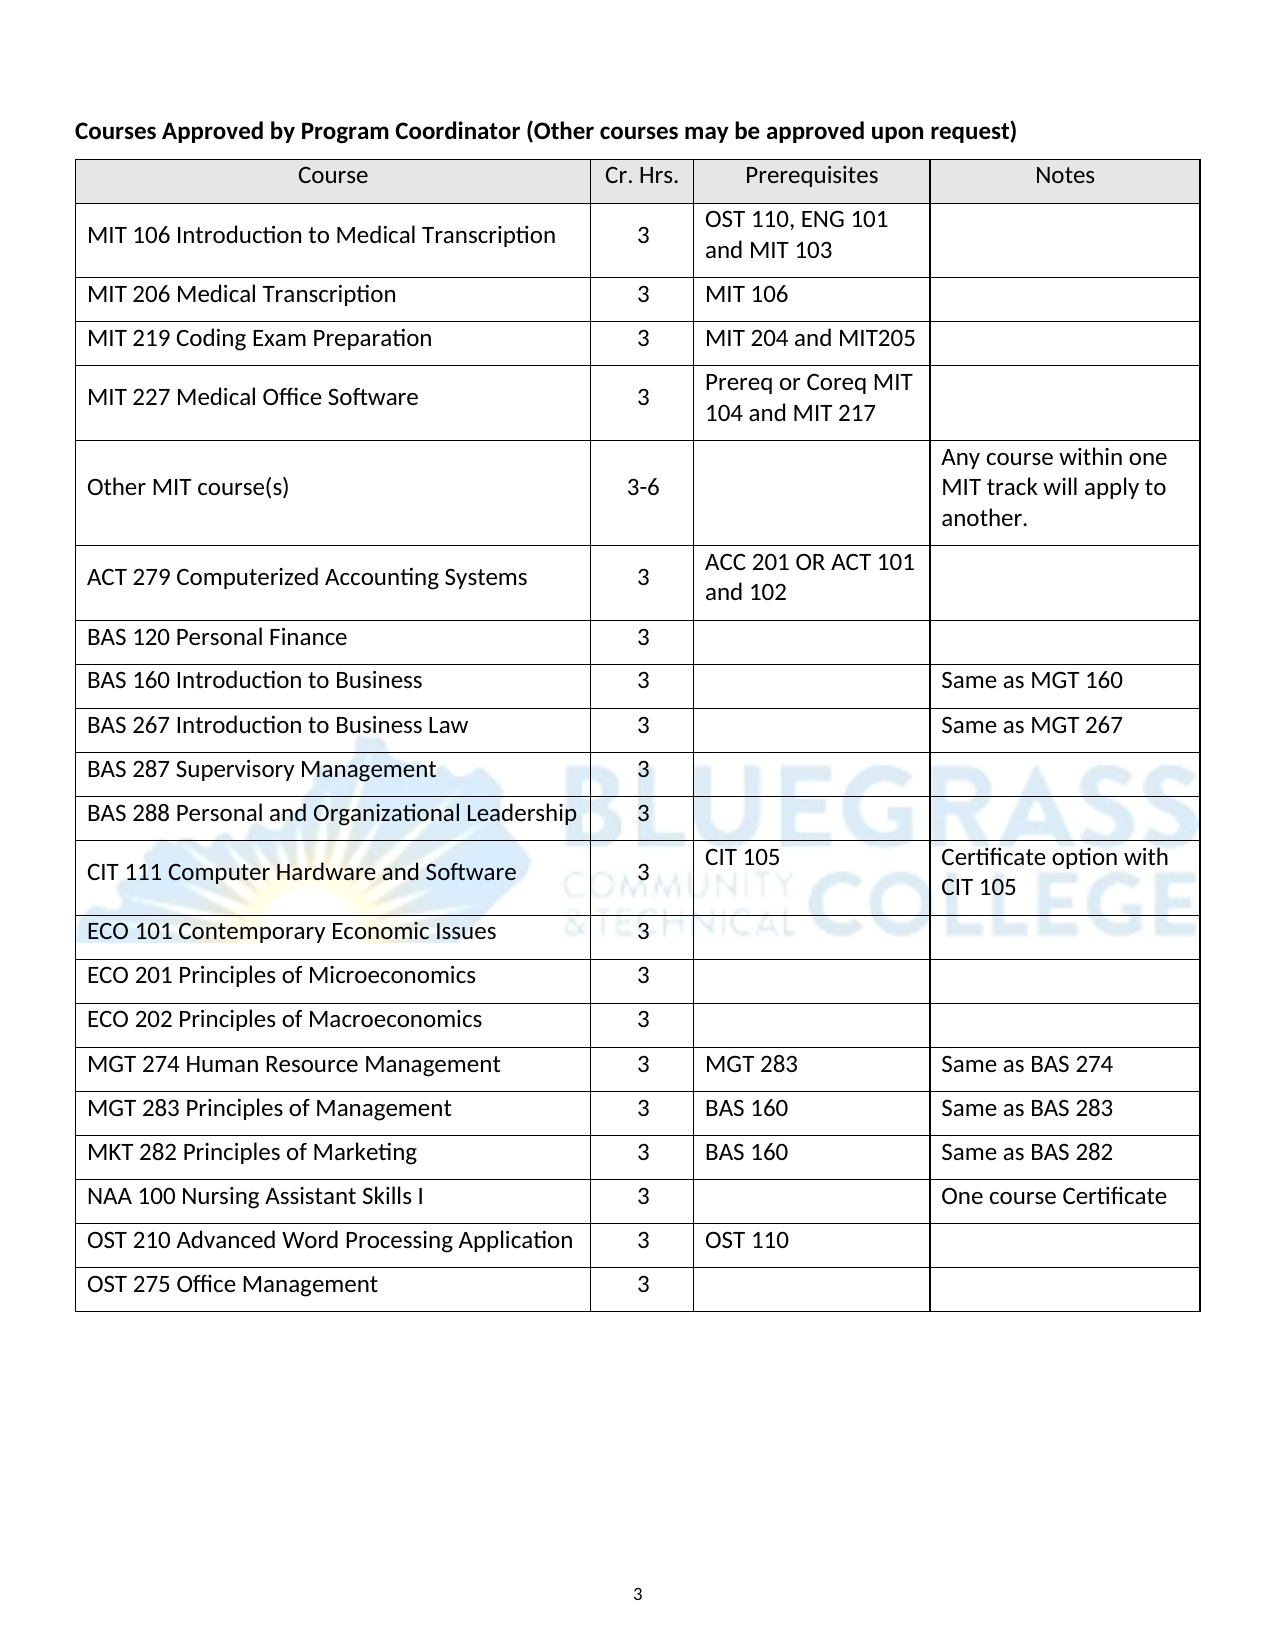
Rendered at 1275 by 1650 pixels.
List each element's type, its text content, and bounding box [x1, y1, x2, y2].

table_cell OST 110 [694, 1224, 929, 1267]
table_cell BAS 160 [694, 1136, 929, 1179]
table_cell Same as BAS 283 [931, 1092, 1199, 1135]
table_cell Any course within one MIT track will apply to another. [931, 441, 1199, 545]
table_cell BAS 160 [694, 1092, 929, 1135]
table_cell BAS 288 Personal and Organizational Leadership [76, 797, 590, 840]
table_cell One course Certificate [931, 1180, 1199, 1223]
table_cell 3 [591, 665, 693, 708]
table_cell [694, 441, 929, 545]
table_cell CIT 105 [694, 841, 929, 914]
table_cell BAS 287 Supervisory Management [76, 753, 590, 796]
table_cell [931, 916, 1199, 958]
table_cell 3 [591, 366, 693, 440]
table_cell 3 [591, 1048, 693, 1091]
table_header Course [76, 160, 590, 203]
table_cell 3 [591, 1004, 693, 1047]
table_cell OST 110, ENG 101 and MIT 103 [694, 204, 929, 277]
table_cell OST 210 Advanced Word Processing Application [76, 1224, 590, 1267]
table_cell 3 [591, 841, 693, 914]
table_cell [931, 1224, 1199, 1267]
table_cell [694, 1180, 929, 1223]
table_cell MIT 219 Coding Exam Preparation [76, 322, 590, 365]
table_cell [931, 1004, 1199, 1047]
table_cell 3 [591, 621, 693, 664]
table_cell Certificate option with CIT 105 [931, 841, 1199, 914]
table_cell 3 [591, 1092, 693, 1135]
table_cell [931, 546, 1199, 619]
table_cell ECO 201 Principles of Microeconomics [76, 960, 590, 1003]
table_cell [694, 753, 929, 796]
table_cell MGT 283 Principles of Management [76, 1092, 590, 1135]
table_cell Other MIT course(s) [76, 441, 590, 545]
table_cell 3 [591, 709, 693, 752]
table_cell MGT 274 Human Resource Management [76, 1048, 590, 1091]
table_cell 3 [591, 322, 693, 365]
table_cell [694, 916, 929, 958]
table_cell [931, 1268, 1199, 1311]
table_cell [931, 366, 1199, 440]
table_cell Same as MGT 160 [931, 665, 1199, 708]
table_cell Prereq or Coreq MIT 104 and MIT 217 [694, 366, 929, 440]
table_cell [694, 665, 929, 708]
table_cell Same as BAS 282 [931, 1136, 1199, 1179]
text Courses Approved by Program Coordinator (Other courses may be approved upon request) [75, 116, 1200, 146]
table_cell MIT 206 Medical Transcription [76, 278, 590, 321]
table_cell [931, 278, 1199, 321]
table_cell MIT 227 Medical Office Software [76, 366, 590, 440]
table_cell 3 [591, 204, 693, 277]
table_cell 3 [591, 1180, 693, 1223]
table_cell [931, 797, 1199, 840]
table_cell NAA 100 Nursing Assistant Skills I [76, 1180, 590, 1223]
table_cell MIT 106 [694, 278, 929, 321]
table_header Prerequisites [694, 160, 929, 203]
table_cell [931, 960, 1199, 1003]
table_cell ACT 279 Computerized Accounting Systems [76, 546, 590, 619]
table_cell 3 [591, 1136, 693, 1179]
table_cell [694, 1268, 929, 1311]
table_cell [694, 709, 929, 752]
table_cell [694, 797, 929, 840]
table_header Notes [931, 160, 1199, 203]
table_cell MKT 282 Principles of Marketing [76, 1136, 590, 1179]
table_cell MIT 204 and MIT205 [694, 322, 929, 365]
table_cell 3 [591, 278, 693, 321]
table_cell ACC 201 OR ACT 101 and 102 [694, 546, 929, 619]
table_cell [931, 322, 1199, 365]
table_cell 3 [591, 960, 693, 1003]
table_header Cr. Hrs. [591, 160, 693, 203]
table_cell OST 275 Office Management [76, 1268, 590, 1311]
table_cell [694, 1004, 929, 1047]
table_cell BAS 160 Introduction to Business [76, 665, 590, 708]
table_cell 3-6 [591, 441, 693, 545]
table_cell [931, 753, 1199, 796]
table_cell [931, 621, 1199, 664]
table_cell Same as MGT 267 [931, 709, 1199, 752]
table_cell 3 [591, 1224, 693, 1267]
table_cell MGT 283 [694, 1048, 929, 1091]
table_cell CIT 111 Computer Hardware and Software [76, 841, 590, 914]
table_cell 3 [591, 797, 693, 840]
table_cell ECO 101 Contemporary Economic Issues [76, 916, 590, 958]
table_cell 3 [591, 916, 693, 958]
table_cell 3 [591, 1268, 693, 1311]
table_cell 3 [591, 753, 693, 796]
table_cell ECO 202 Principles of Macroeconomics [76, 1004, 590, 1047]
table_cell MIT 106 Introduction to Medical Transcription [76, 204, 590, 277]
table_cell [694, 960, 929, 1003]
table_cell [694, 621, 929, 664]
table_cell Same as BAS 274 [931, 1048, 1199, 1091]
table_cell [931, 204, 1199, 277]
table_cell BAS 267 Introduction to Business Law [76, 709, 590, 752]
table_cell BAS 120 Personal Finance [76, 621, 590, 664]
table_cell 3 [591, 546, 693, 619]
